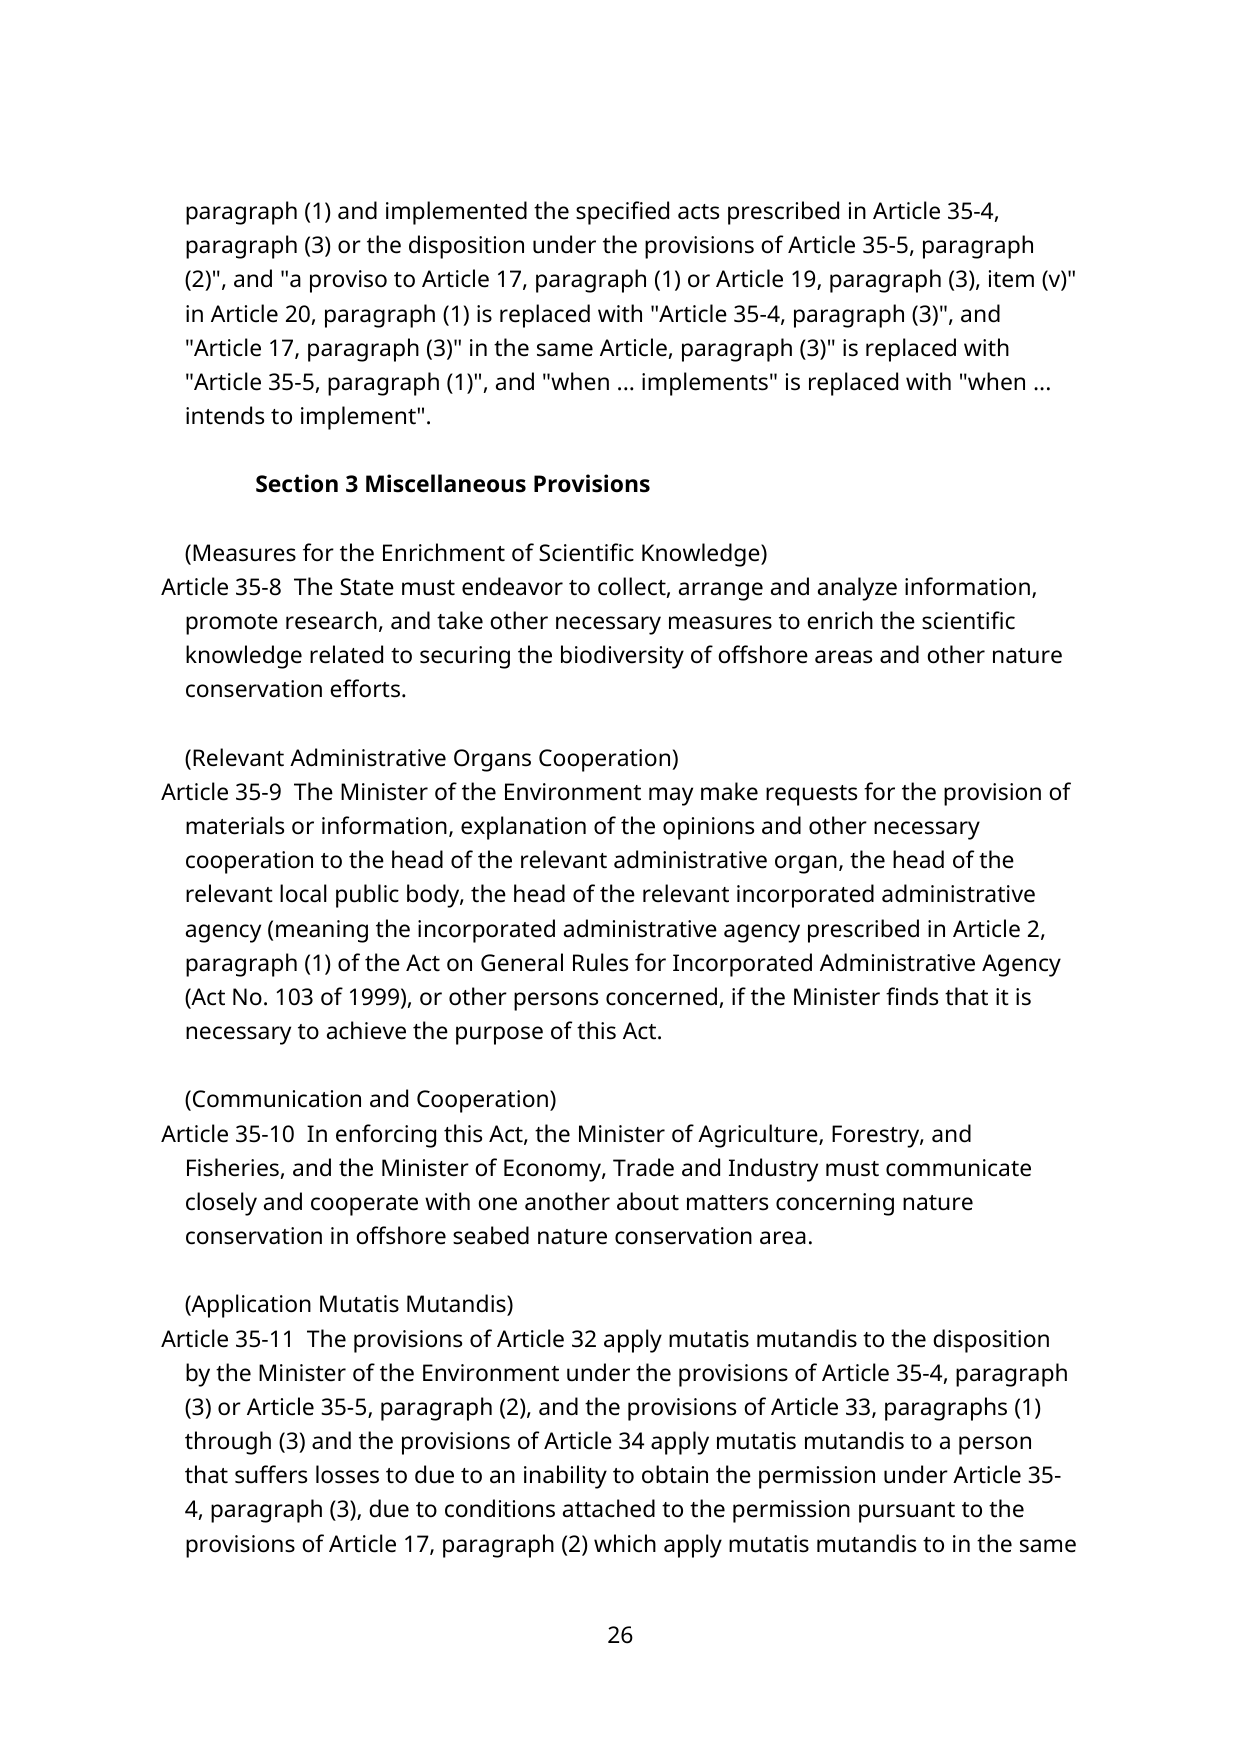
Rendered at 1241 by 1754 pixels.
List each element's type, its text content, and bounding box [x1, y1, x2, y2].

text Section 3 Miscellaneous Provisions [253, 467, 1079, 501]
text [161, 1321, 1079, 1560]
text (Measures for the Enrichment of Scientific Knowledge) [184, 535, 1079, 569]
text (Communication and Cooperation) [184, 1082, 1079, 1116]
text Article 35-8 The State must endeavor to collect, arrange and analyze information, promote research, and take other necessary measures to enrich the scientific knowledge related to securing the biodiversity of offshore areas and other nature conservation efforts. [161, 569, 1079, 706]
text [161, 194, 1079, 433]
text Article 35-9 The Minister of the Environment may make requests for the provision of materials or information, explanation of the opinions and other necessary cooperation to the head of the relevant administrative organ, the head of the relevant local public body, the head of the relevant incorporated administrative agency (meaning the incorporated administrative agency prescribed in Article 2, paragraph (1) of the Act on General Rules for Incorporated Administrative Agency (Act No. 103 of 1999), or other persons concerned, if the Minister finds that it is necessary to achieve the purpose of this Act. [161, 774, 1079, 1048]
text Article 35-10 In enforcing this Act, the Minister of Agriculture, Forestry, and Fisheries, and the Minister of Economy, Trade and Industry must communicate closely and cooperate with one another about matters concerning nature conservation in offshore seabed nature conservation area. [161, 1116, 1079, 1253]
text (Relevant Administrative Organs Cooperation) [184, 740, 1079, 774]
text (Application Mutatis Mutandis) [184, 1287, 1079, 1321]
